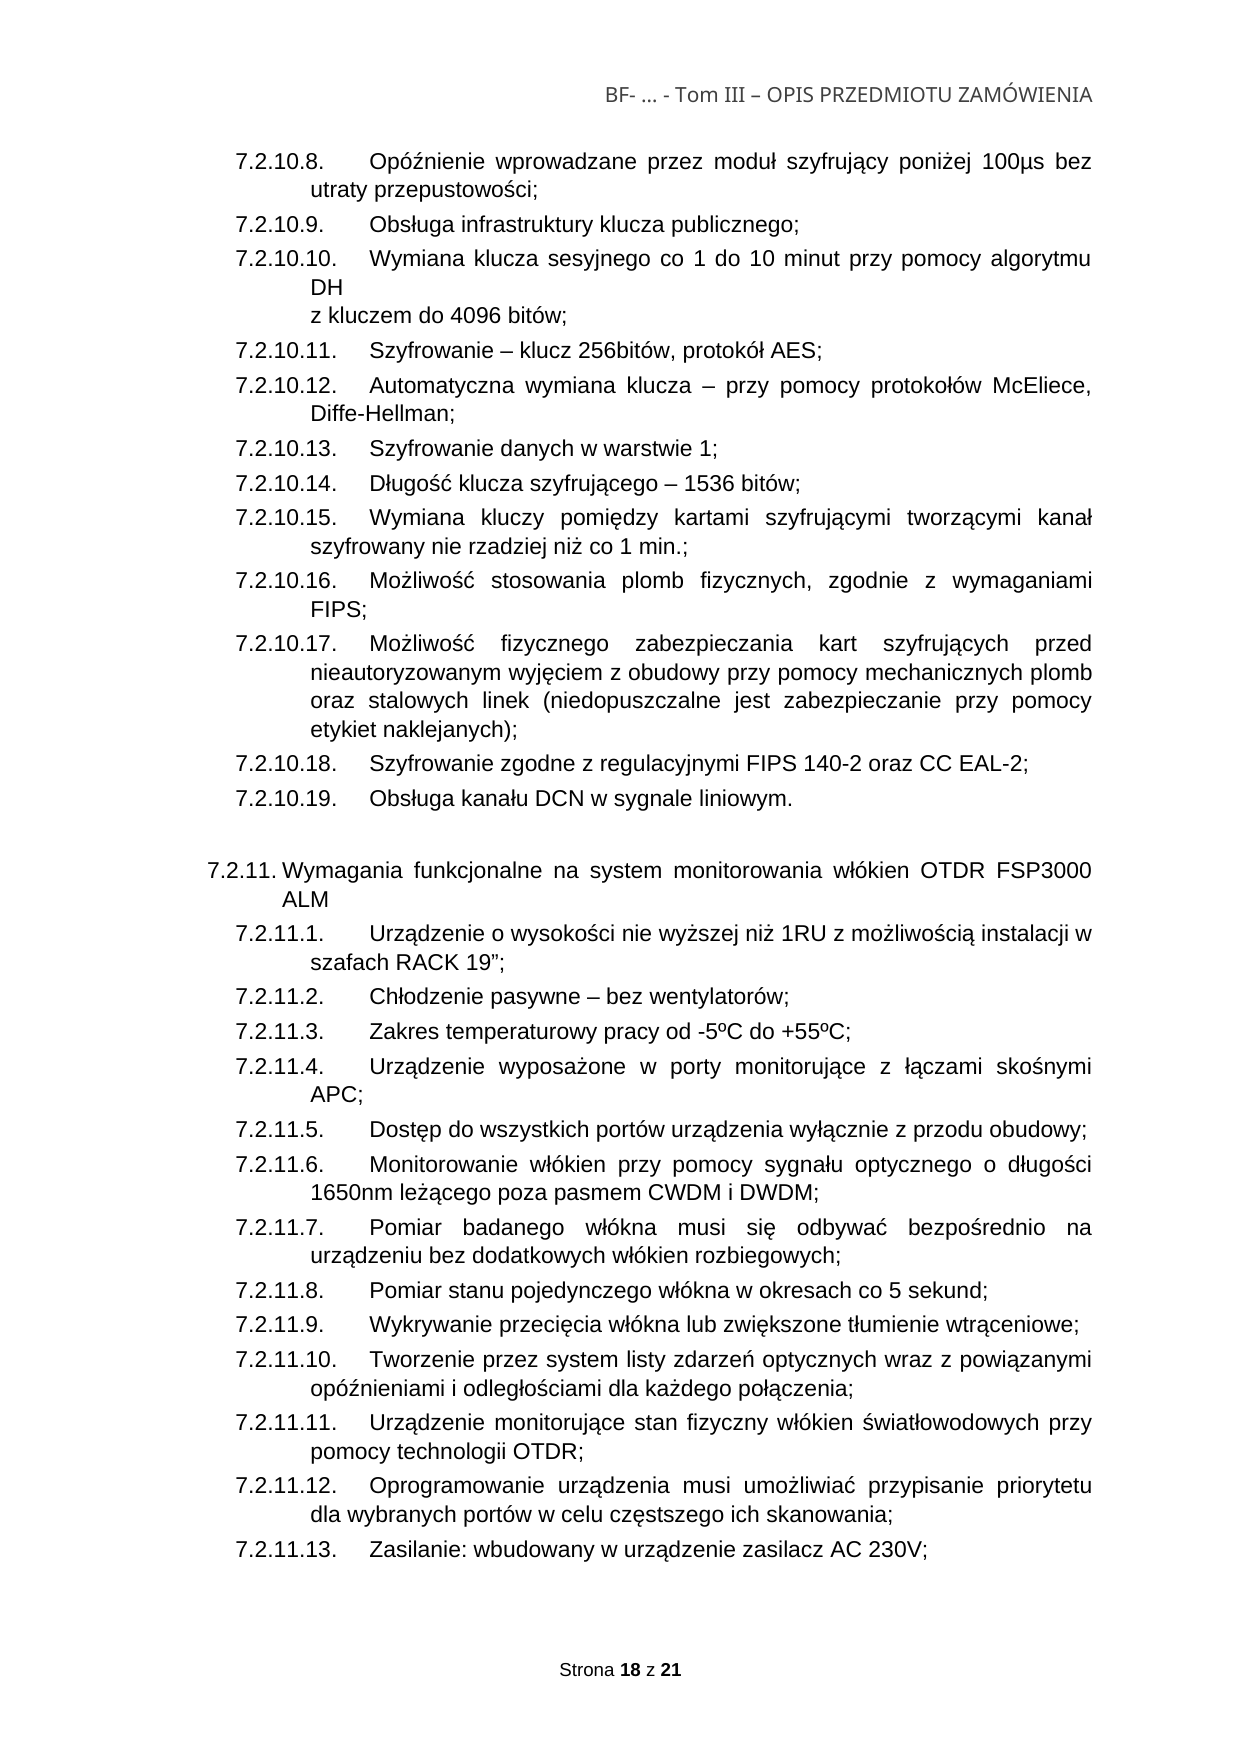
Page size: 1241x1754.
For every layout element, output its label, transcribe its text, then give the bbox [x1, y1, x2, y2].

list Automatyczna wymiana klucza – przy pomocy protokołów McEliece, Diffe-Hellman; [235, 372, 1093, 426]
list Szyfrowanie – klucz 256bitów, protokół AES; [235, 337, 1093, 363]
list Pomiar stanu pojedynczego włókna w okresach co 5 sekund; [235, 1277, 1093, 1303]
list Obsługa infrastruktury klucza publicznego; [235, 211, 1093, 237]
list Szyfrowanie danych w warstwie 1; [235, 435, 1093, 461]
list Pomiar badanego włókna musi się odbywać bezpośrednio na urządzeniu bez dodatkowych włókien rozbiegowych; [235, 1214, 1093, 1268]
list Szyfrowanie zgodne z regulacyjnymi FIPS 140-2 oraz CC EAL-2; [235, 750, 1093, 777]
list Dostęp do wszystkich portów urządzenia wyłącznie z przodu obudowy; [235, 1116, 1093, 1142]
list Chłodzenie pasywne – bez wentylatorów; [235, 983, 1093, 1010]
list Oprogramowanie urządzenia musi umożliwiać przypisanie priorytetu dla wybranych portów w celu częstszego ich skanowania; [235, 1472, 1093, 1527]
list Urządzenie monitorujące stan fizyczny włókien światłowodowych przy pomocy technologii OTDR; [235, 1409, 1093, 1464]
list Wymiana klucza sesyjnego co 1 do 10 minut przy pomocy algorytmu DH z kluczem do 4096 bitów; [235, 245, 1093, 329]
list Opóźnienie wprowadzane przez moduł szyfrujący poniżej 100µs bez utraty przepustowości; [235, 148, 1093, 202]
list Monitorowanie włókien przy pomocy sygnału optycznego o długości 1650nm leżącego poza pasmem CWDM i DWDM; [235, 1151, 1093, 1205]
list Zasilanie: wbudowany w urządzenie zasilacz AC 230V; [235, 1536, 1093, 1562]
list Urządzenie wyposażone w porty monitorujące z łączami skośnymi APC; [235, 1053, 1093, 1107]
list Zakres temperaturowy pracy od -5ºC do +55ºC; [235, 1018, 1093, 1044]
list Wykrywanie przecięcia włókna lub zwiększone tłumienie wtrąceniowe; [235, 1311, 1093, 1338]
list Długość klucza szyfrującego – 1536 bitów; [235, 469, 1093, 496]
list Możliwość fizycznego zabezpieczania kart szyfrujących przed nieautoryzowanym wyjęciem z obudowy przy pomocy mechanicznych plomb oraz stalowych linek (niedopuszczalne jest zabezpieczanie przy pomocy etykiet naklejanych); [235, 630, 1093, 742]
list Obsługa kanału DCN w sygnale liniowym. [235, 785, 1093, 811]
list Wymagania funkcjonalne na system monitorowania włókien OTDR FSP3000 ALM [207, 857, 1093, 912]
list Wymiana kluczy pomiędzy kartami szyfrującymi tworzącymi kanał szyfrowany nie rzadziej niż co 1 min.; [235, 504, 1093, 559]
list Tworzenie przez system listy zdarzeń optycznych wraz z powiązanymi opóźnieniami i odległościami dla każdego połączenia; [235, 1346, 1093, 1401]
list Możliwość stosowania plomb fizycznych, zgodnie z wymaganiami FIPS; [235, 567, 1093, 622]
list Urządzenie o wysokości nie wyższej niż 1RU z możliwością instalacji w szafach RACK 19”; [235, 920, 1093, 975]
